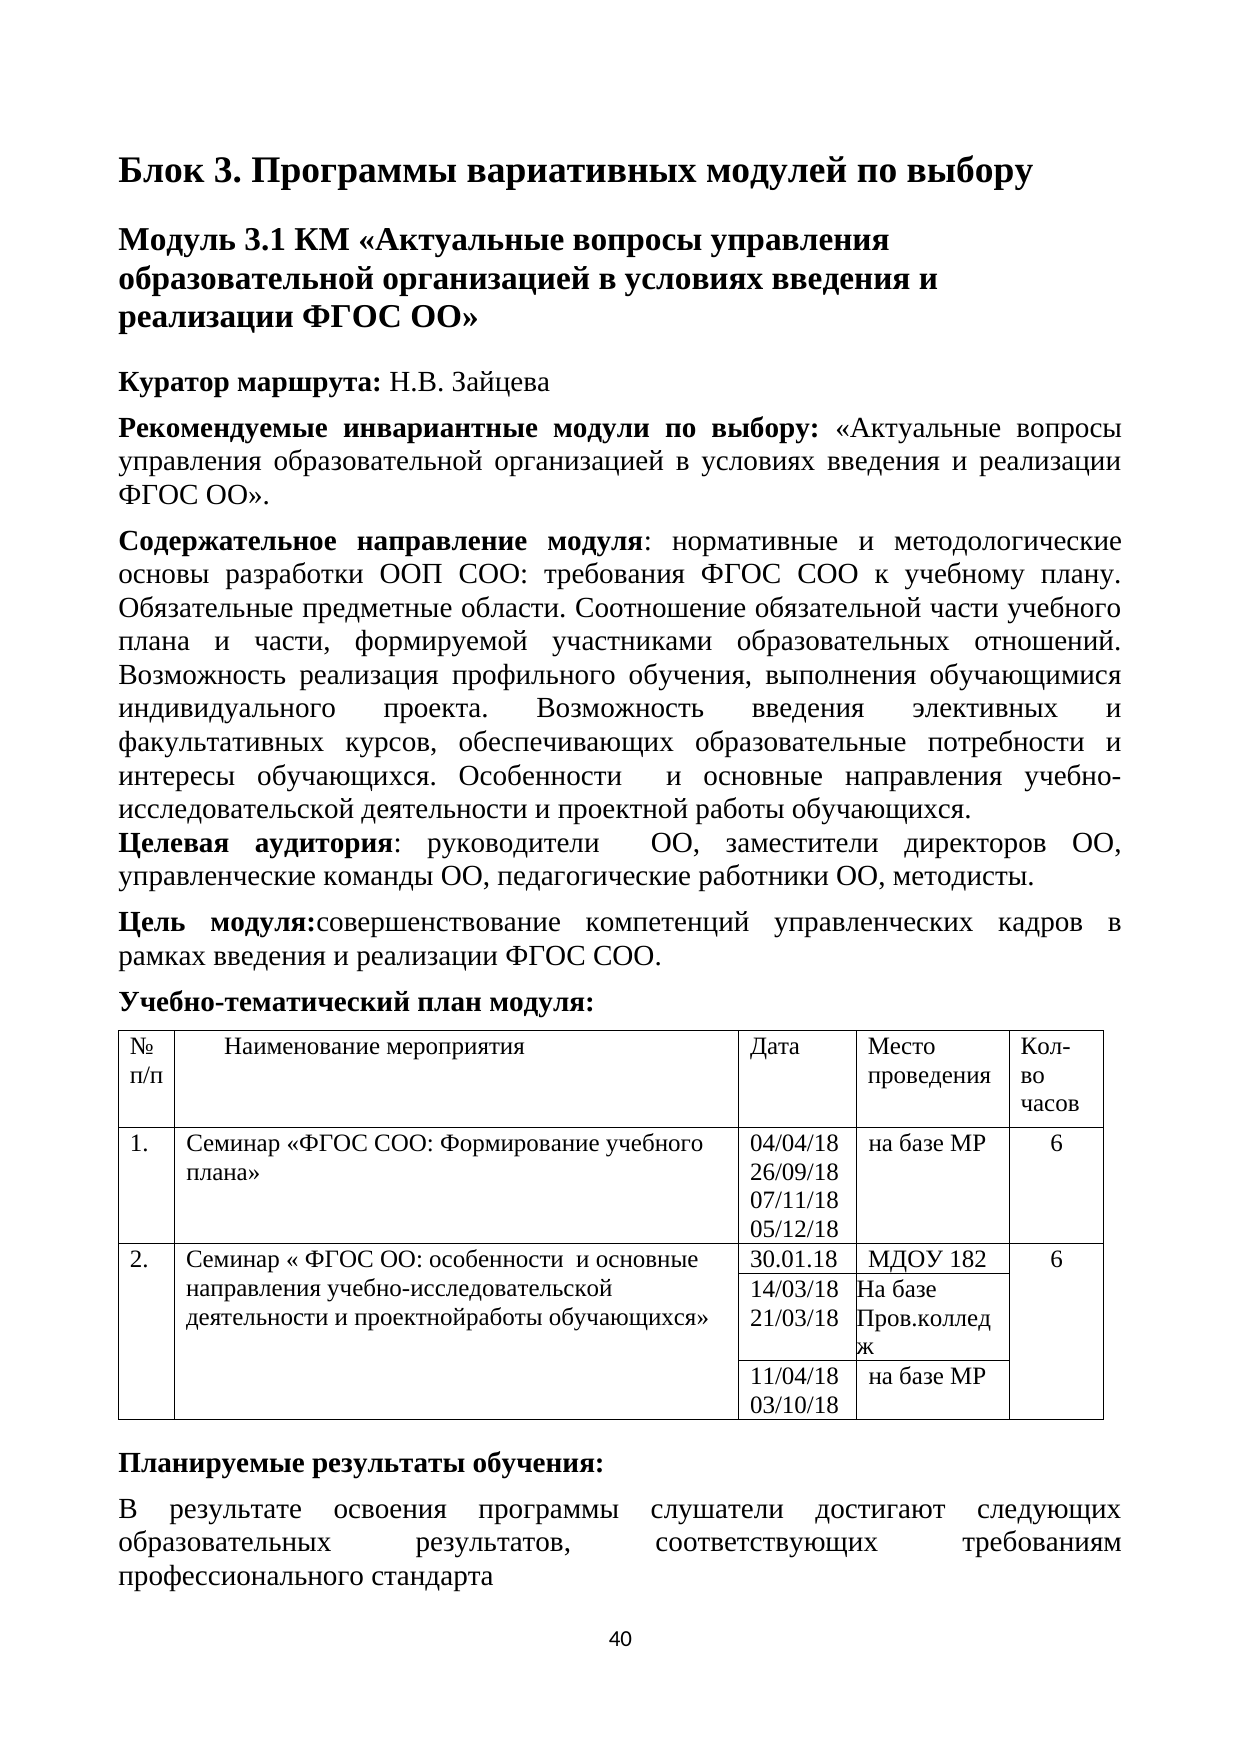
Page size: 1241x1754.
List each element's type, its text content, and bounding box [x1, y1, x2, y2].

table_header Место проведения [857, 1031, 1009, 1127]
table_header Наименование мероприятия [175, 1031, 738, 1127]
table_cell 11/04/18 03/10/18 [739, 1361, 856, 1419]
text Цель модуля:совершенствование компетенций управленческих кадров в рамках введения и реализации ФГОС СОО. [118, 904, 1122, 971]
text Куратор маршрута: Н.В. Зайцева [118, 364, 1122, 397]
table_header Кол-во часов [1010, 1031, 1103, 1127]
subtitle Модуль 3.1 КМ «Актуальные вопросы управления образовательной организацией в условиях введения и реализации ФГОС ОО» [118, 219, 1122, 334]
table_cell 6 [1010, 1128, 1103, 1243]
table_cell на базе МР [857, 1361, 1009, 1419]
table_cell на базе МР [857, 1128, 1009, 1243]
table_cell 2. [119, 1244, 174, 1419]
table_header Дата [739, 1031, 856, 1127]
table_cell Семинар «ФГОС СОО: Формирование учебного плана» [175, 1128, 738, 1243]
table_cell 04/04/18 26/09/18 07/11/18 05/12/18 [739, 1128, 856, 1243]
table_cell 14/03/18 21/03/18 [739, 1274, 856, 1360]
table_header № п/п [119, 1031, 174, 1127]
text Учебно-тематический план модуля: [118, 984, 1122, 1017]
text Целевая аудитория: руководители ОО, заместители директоров ОО, управленческие команды ОО, педагогические работники ОО, методисты. [118, 825, 1122, 892]
table_cell Семинар « ФГОС ОО: особенности и основные направления учебно-исследовательской деятельности и проектнойработы обучающихся» [175, 1244, 738, 1419]
subtitle Блок 3. Программы вариативных модулей по выбору [118, 147, 1122, 190]
text Рекомендуемые инвариантные модули по выбору: «Актуальные вопросы управления образовательной организацией в условиях введения и реализации ФГОС ОО». [118, 410, 1122, 510]
table_cell 1. [119, 1128, 174, 1243]
table_cell 6 [1010, 1244, 1103, 1419]
text В результате освоения программы слушатели достигают следующих образовательных результатов, соответствующих требованиям профессионального стандарта [118, 1491, 1122, 1591]
text Содержательное направление модуля: нормативные и методологические основы разработки ООП СОО: требования ФГОС СОО к учебному плану. Обязательные предметные области. Соотношение обязательной части учебного плана и части, формируемой участниками образовательных отношений. Возможность реализация профильного обучения, выполнения обучающимися индивидуального проекта. Возможность введения элективных и факультативных курсов, обеспечивающих образовательные потребности и интересы обучающихся. Особенности и основные направления учебно-исследовательской деятельности и проектной работы обучающихся. [118, 523, 1122, 825]
text Планируемые результаты обучения: [118, 1445, 1122, 1478]
table_cell МДОУ 182 [857, 1244, 1009, 1273]
table_cell 30.01.18 [739, 1244, 856, 1273]
table_cell На базе Пров.колледж [857, 1274, 1009, 1360]
